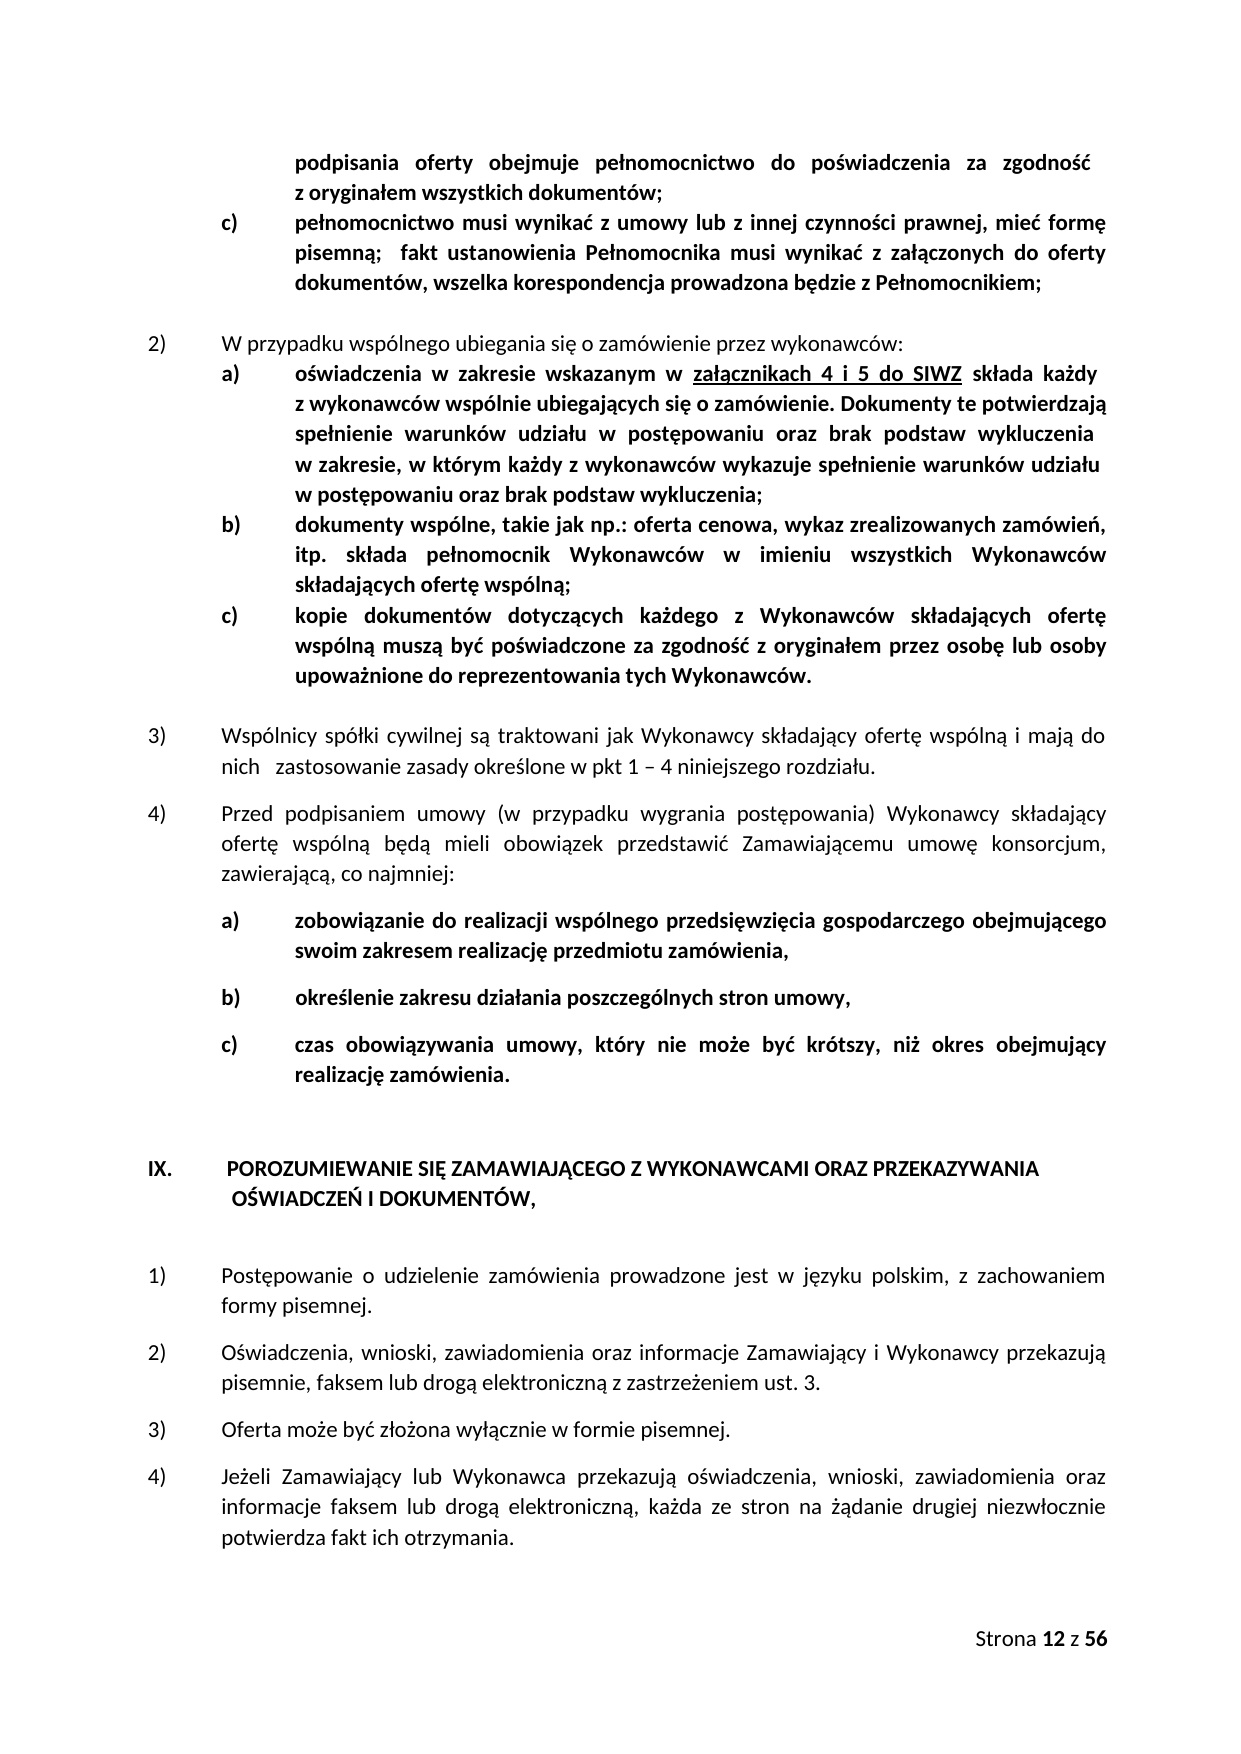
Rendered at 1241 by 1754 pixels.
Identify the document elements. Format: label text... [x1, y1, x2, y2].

text 2) W przypadku wspólnego ubiegania się o zamówienie przez wykonawców: [148, 329, 1107, 357]
text 4) Jeżeli Zamawiający lub Wykonawca przekazują oświadczenia, wnioski, zawiadomienia oraz informacje faksem lub drogą elektroniczną, każda ze stron na żądanie drugiej niezwłocznie potwierdza fakt ich otrzymania. [148, 1462, 1107, 1551]
text c) pełnomocnictwo musi wynikać z umowy lub z innej czynności prawnej, mieć formę pisemną; fakt ustanowienia Pełnomocnika musi wynikać z załączonych do oferty dokumentów, wszelka korespondencja prowadzona będzie z Pełnomocnikiem; [221, 208, 1107, 296]
text OŚWIADCZEŃ I DOKUMENTÓW, [148, 1184, 1107, 1212]
text b) dokumenty wspólne, takie jak np.: oferta cenowa, wykaz zrealizowanych zamówień, itp. składa pełnomocnik Wykonawców w imieniu wszystkich Wykonawców składających ofertę wspólną; [221, 510, 1107, 598]
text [221, 148, 1107, 206]
text c) kopie dokumentów dotyczących każdego z Wykonawców składających ofertę wspólną muszą być poświadczone za zgodność z oryginałem przez osobę lub osoby upoważnione do reprezentowania tych Wykonawców. [221, 601, 1107, 689]
text 3) Oferta może być złożona wyłącznie w formie pisemnej. [148, 1415, 1107, 1443]
text 4) Przed podpisaniem umowy (w przypadku wygrania postępowania) Wykonawcy składający ofertę wspólną będą mieli obowiązek przedstawić Zamawiającemu umowę konsorcjum, zawierającą, co najmniej: [148, 799, 1107, 887]
text a) oświadczenia w zakresie wskazanym w załącznikach 4 i 5 do SIWZ składa każdy z wykonawców wspólnie ubiegających się o zamówienie. Dokumenty te potwierdzają spełnienie warunków udziału w postępowaniu oraz brak podstaw wykluczenia w zakresie, w którym każdy z wykonawców wykazuje spełnienie warunków udziału w postępowaniu oraz brak podstaw wykluczenia; [221, 359, 1107, 508]
text c) czas obowiązywania umowy, który nie może być krótszy, niż okres obejmujący realizację zamówienia. [221, 1030, 1107, 1088]
text IX. POROZUMIEWANIE SIĘ ZAMAWIAJĄCEGO Z WYKONAWCAMI ORAZ PRZEKAZYWANIA [148, 1154, 1107, 1182]
text 1) Postępowanie o udzielenie zamówienia prowadzone jest w języku polskim, z zachowaniem formy pisemnej. [148, 1261, 1107, 1319]
text b) określenie zakresu działania poszczególnych stron umowy, [148, 983, 1107, 1011]
text a) zobowiązanie do realizacji wspólnego przedsięwzięcia gospodarczego obejmującego swoim zakresem realizację przedmiotu zamówienia, [221, 906, 1107, 964]
text 2) Oświadczenia, wnioski, zawiadomienia oraz informacje Zamawiający i Wykonawcy przekazują pisemnie, faksem lub drogą elektroniczną z zastrzeżeniem ust. 3. [148, 1338, 1107, 1396]
text 3) Wspólnicy spółki cywilnej są traktowani jak Wykonawcy składający ofertę wspólną i mają do nich zastosowanie zasady określone w pkt 1 – 4 niniejszego rozdziału. [148, 722, 1107, 780]
